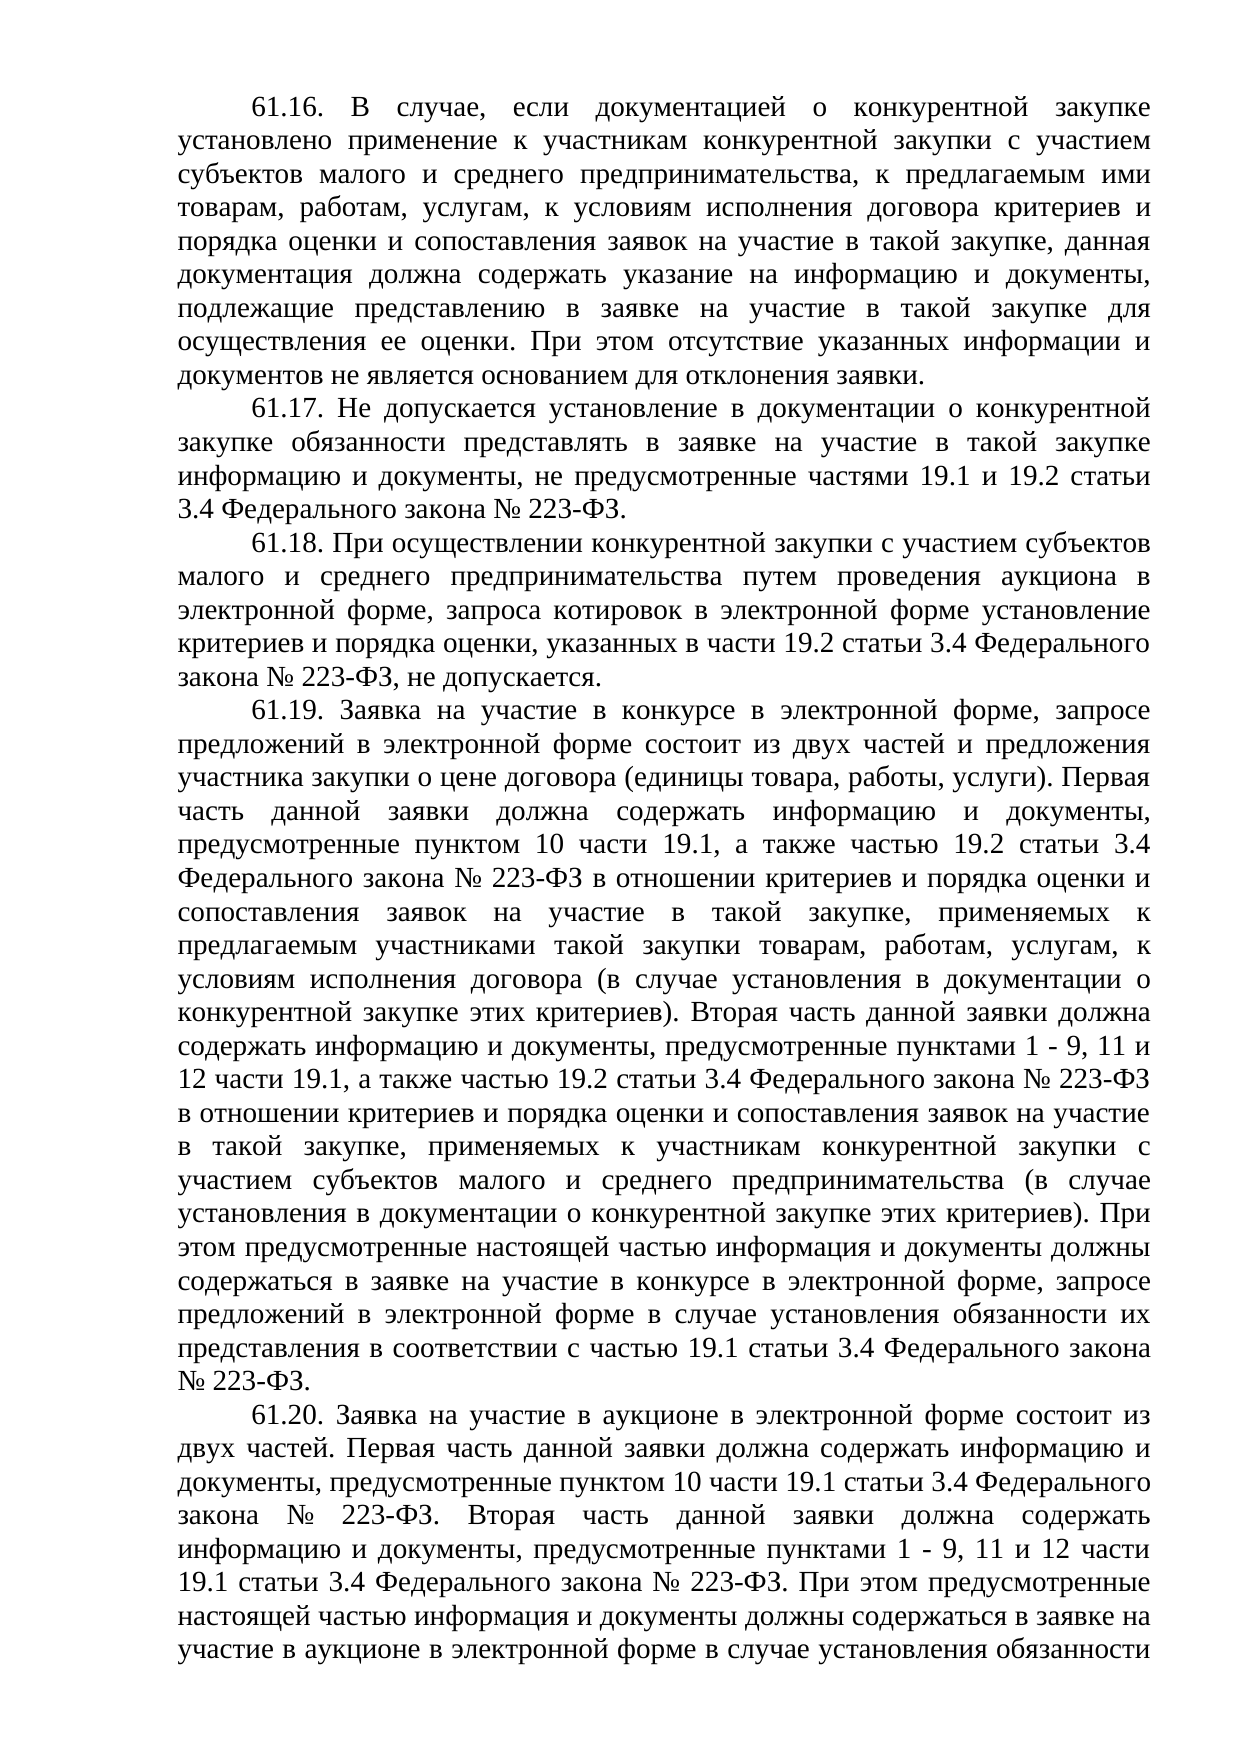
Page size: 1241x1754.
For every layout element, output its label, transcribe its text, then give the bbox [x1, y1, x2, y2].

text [177, 1397, 1152, 1665]
text 61.16. В случае, если документацией о конкурентной закупке установлено применение к участникам конкурентной закупки с участием субъектов малого и среднего предпринимательства, к предлагаемым ими товарам, работам, услугам, к условиям исполнения договора критериев и порядка оценки и сопоставления заявок на участие в такой закупке, данная документация должна содержать указание на информацию и документы, подлежащие представлению в заявке на участие в такой закупке для осуществления ее оценки. При этом отсутствие указанных информации и документов не является основанием для отклонения заявки. [177, 89, 1152, 391]
text 61.19. Заявка на участие в конкурсе в электронной форме, запросе предложений в электронной форме состоит из двух частей и предложения участника закупки о цене договора (единицы товара, работы, услуги). Первая часть данной заявки должна содержать информацию и документы, предусмотренные пунктом 10 части 19.1, а также частью 19.2 статьи 3.4 Федерального закона № 223-ФЗ в отношении критериев и порядка оценки и сопоставления заявок на участие в такой закупке, применяемых к предлагаемым участниками такой закупки товарам, работам, услугам, к условиям исполнения договора (в случае установления в документации о конкурентной закупке этих критериев). Вторая часть данной заявки должна содержать информацию и документы, предусмотренные пунктами 1 - 9, 11 и 12 части 19.1, а также частью 19.2 статьи 3.4 Федерального закона № 223-ФЗ в отношении критериев и порядка оценки и сопоставления заявок на участие в такой закупке, применяемых к участникам конкурентной закупки с участием субъектов малого и среднего предпринимательства (в случае установления в документации о конкурентной закупке этих критериев). При этом предусмотренные настоящей частью информация и документы должны содержаться в заявке на участие в конкурсе в электронной форме, запросе предложений в электронной форме в случае установления обязанности их представления в соответствии с частью 19.1 статьи 3.4 Федерального закона № 223-ФЗ. [177, 692, 1152, 1397]
text 61.18. При осуществлении конкурентной закупки с участием субъектов малого и среднего предпринимательства путем проведения аукциона в электронной форме, запроса котировок в электронной форме установление критериев и порядка оценки, указанных в части 19.2 статьи 3.4 Федерального закона № 223-ФЗ, не допускается. [177, 525, 1152, 692]
text 61.17. Не допускается установление в документации о конкурентной закупке обязанности представлять в заявке на участие в такой закупке информацию и документы, не предусмотренные частями 19.1 и 19.2 статьи 3.4 Федерального закона № 223-ФЗ. [177, 391, 1152, 525]
